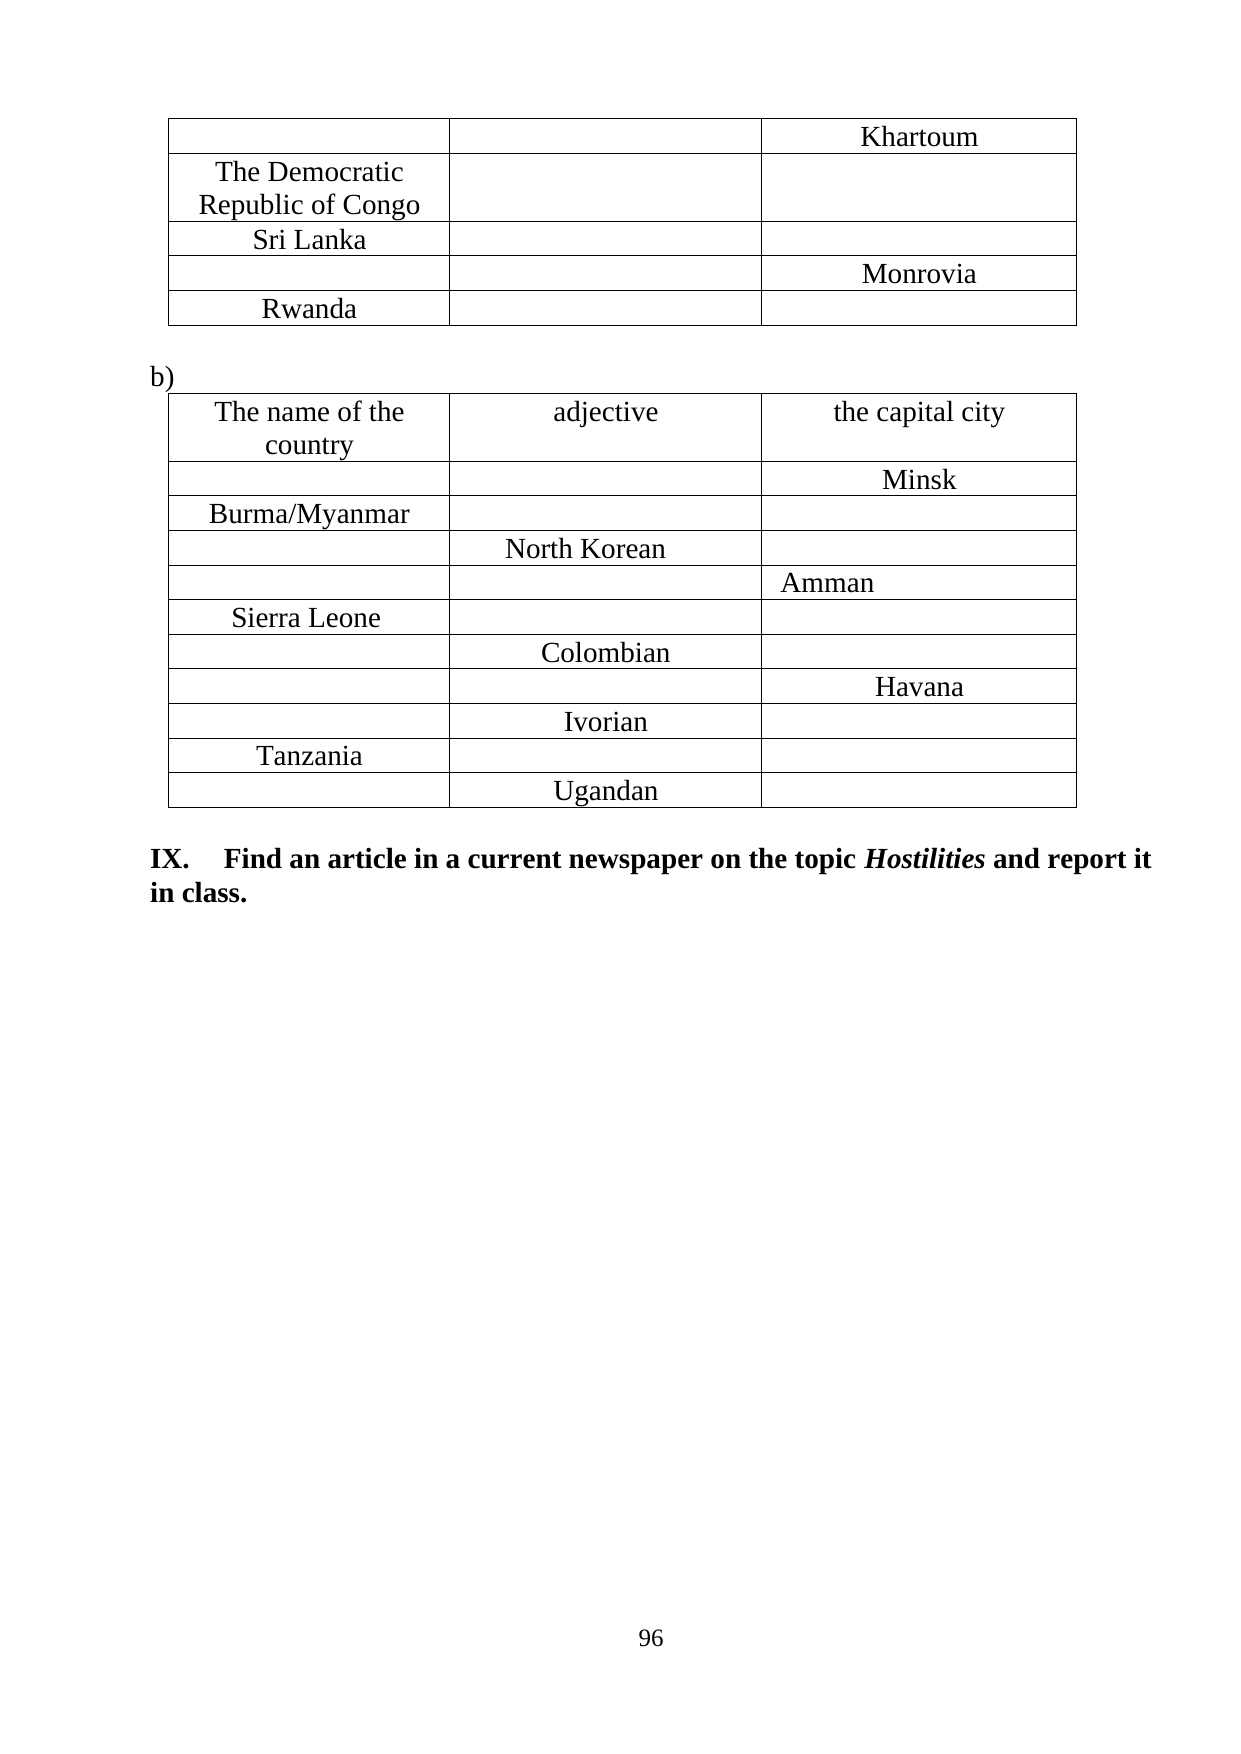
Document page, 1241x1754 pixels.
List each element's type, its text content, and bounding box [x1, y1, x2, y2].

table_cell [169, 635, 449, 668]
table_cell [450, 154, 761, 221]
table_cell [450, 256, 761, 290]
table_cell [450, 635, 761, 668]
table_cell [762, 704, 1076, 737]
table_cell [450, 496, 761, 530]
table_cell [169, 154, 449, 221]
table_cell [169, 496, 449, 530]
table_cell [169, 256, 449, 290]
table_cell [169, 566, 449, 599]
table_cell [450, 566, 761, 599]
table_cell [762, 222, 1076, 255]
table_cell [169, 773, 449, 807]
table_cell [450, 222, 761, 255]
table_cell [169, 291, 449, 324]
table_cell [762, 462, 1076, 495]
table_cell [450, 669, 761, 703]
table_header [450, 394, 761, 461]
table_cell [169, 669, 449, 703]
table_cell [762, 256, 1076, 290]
text b) [150, 359, 1152, 393]
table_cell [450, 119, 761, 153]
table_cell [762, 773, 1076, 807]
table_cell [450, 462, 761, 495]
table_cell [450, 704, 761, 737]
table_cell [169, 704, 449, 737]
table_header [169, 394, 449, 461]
text IX. Find an article in a current newspaper on the topic Hostilities and report it in class. [150, 841, 1152, 908]
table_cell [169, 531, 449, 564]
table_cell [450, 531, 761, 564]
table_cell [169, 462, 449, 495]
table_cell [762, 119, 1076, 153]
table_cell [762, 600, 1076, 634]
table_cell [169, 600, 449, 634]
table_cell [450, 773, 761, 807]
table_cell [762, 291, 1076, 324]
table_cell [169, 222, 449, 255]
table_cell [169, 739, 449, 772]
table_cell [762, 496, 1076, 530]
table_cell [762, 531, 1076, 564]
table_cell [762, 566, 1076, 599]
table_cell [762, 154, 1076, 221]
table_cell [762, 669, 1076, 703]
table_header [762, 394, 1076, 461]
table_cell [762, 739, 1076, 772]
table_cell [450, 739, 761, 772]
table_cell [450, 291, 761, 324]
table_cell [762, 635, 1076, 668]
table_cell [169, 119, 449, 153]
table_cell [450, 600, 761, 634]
